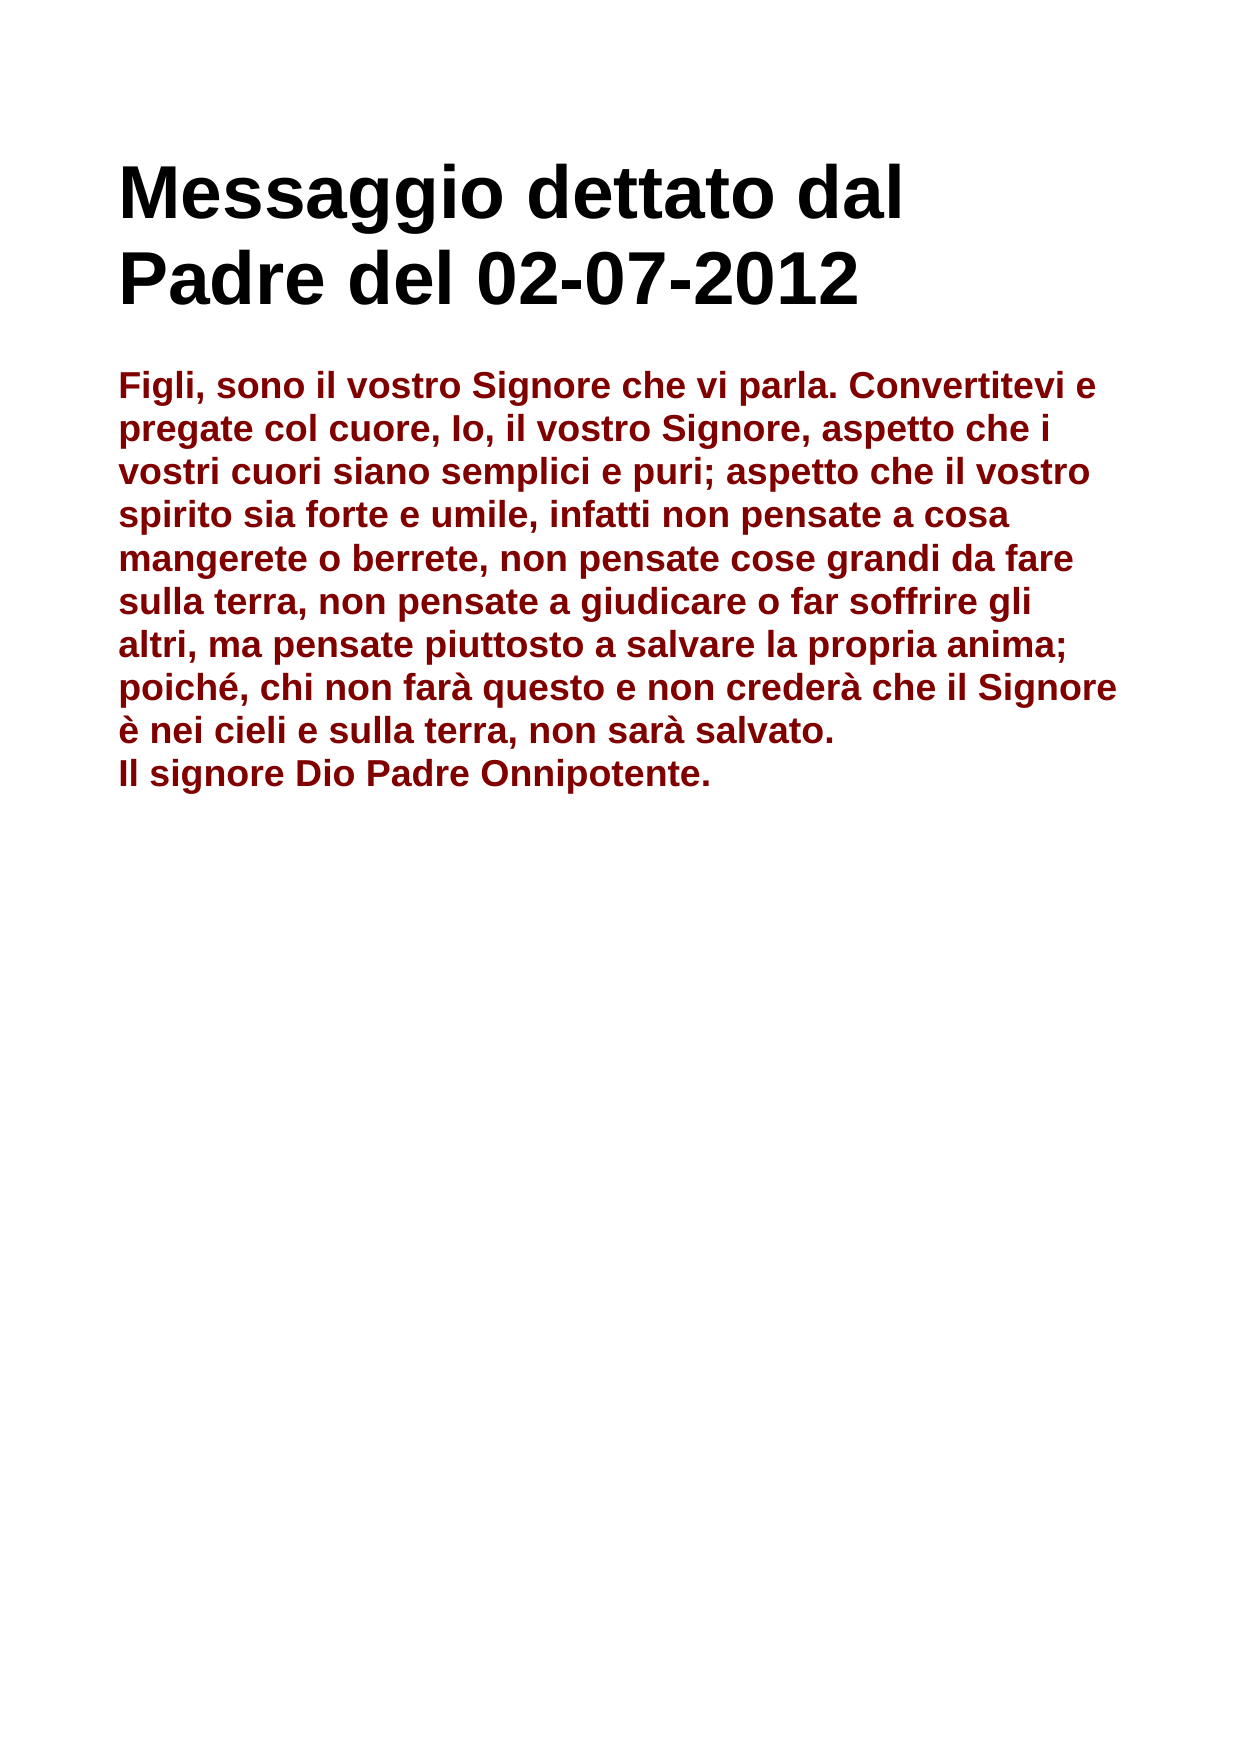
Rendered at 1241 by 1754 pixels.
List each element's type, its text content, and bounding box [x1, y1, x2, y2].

text Messaggio dettato dal Padre del 02-07-2012 [118, 148, 1122, 320]
text Il signore Dio Padre Onnipotente. [118, 751, 1122, 794]
text Figli, sono il vostro Signore che vi parla. Convertitevi e pregate col cuore, Io, il vostro Signore, aspetto che i vostri cuori siano semplici e puri; aspetto che il vostro spirito sia forte e umile, infatti non pensate a cosa mangerete o berrete, non pensate cose grandi da fare sulla terra, non pensate a giudicare o far soffrire gli altri, ma pensate piuttosto a salvare la propria anima; poiché, chi non farà questo e non crederà che il Signore è nei cieli e sulla terra, non sarà salvato. [118, 363, 1122, 751]
